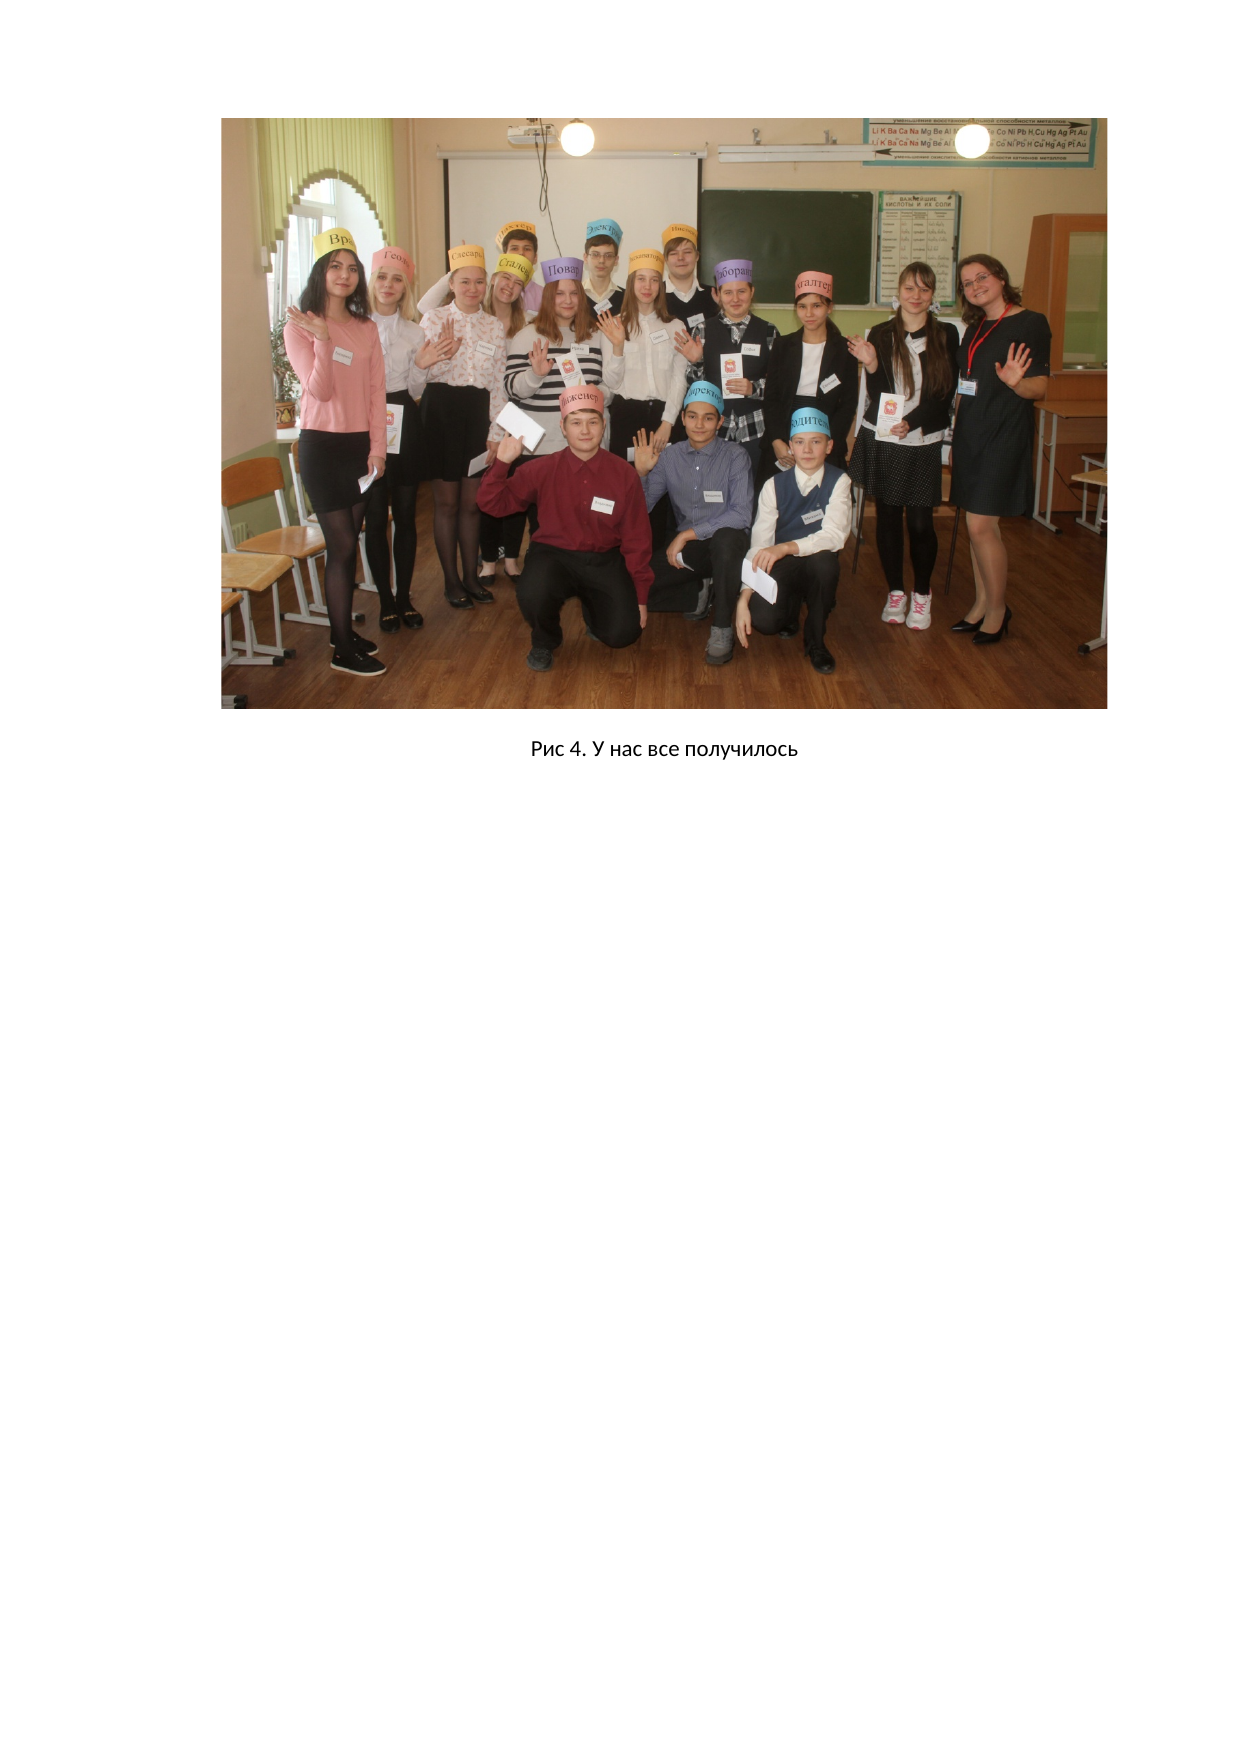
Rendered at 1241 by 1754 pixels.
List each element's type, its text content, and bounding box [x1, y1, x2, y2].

picture [221, 118, 1108, 709]
text Рис 4. У нас все получилось [177, 734, 1152, 762]
